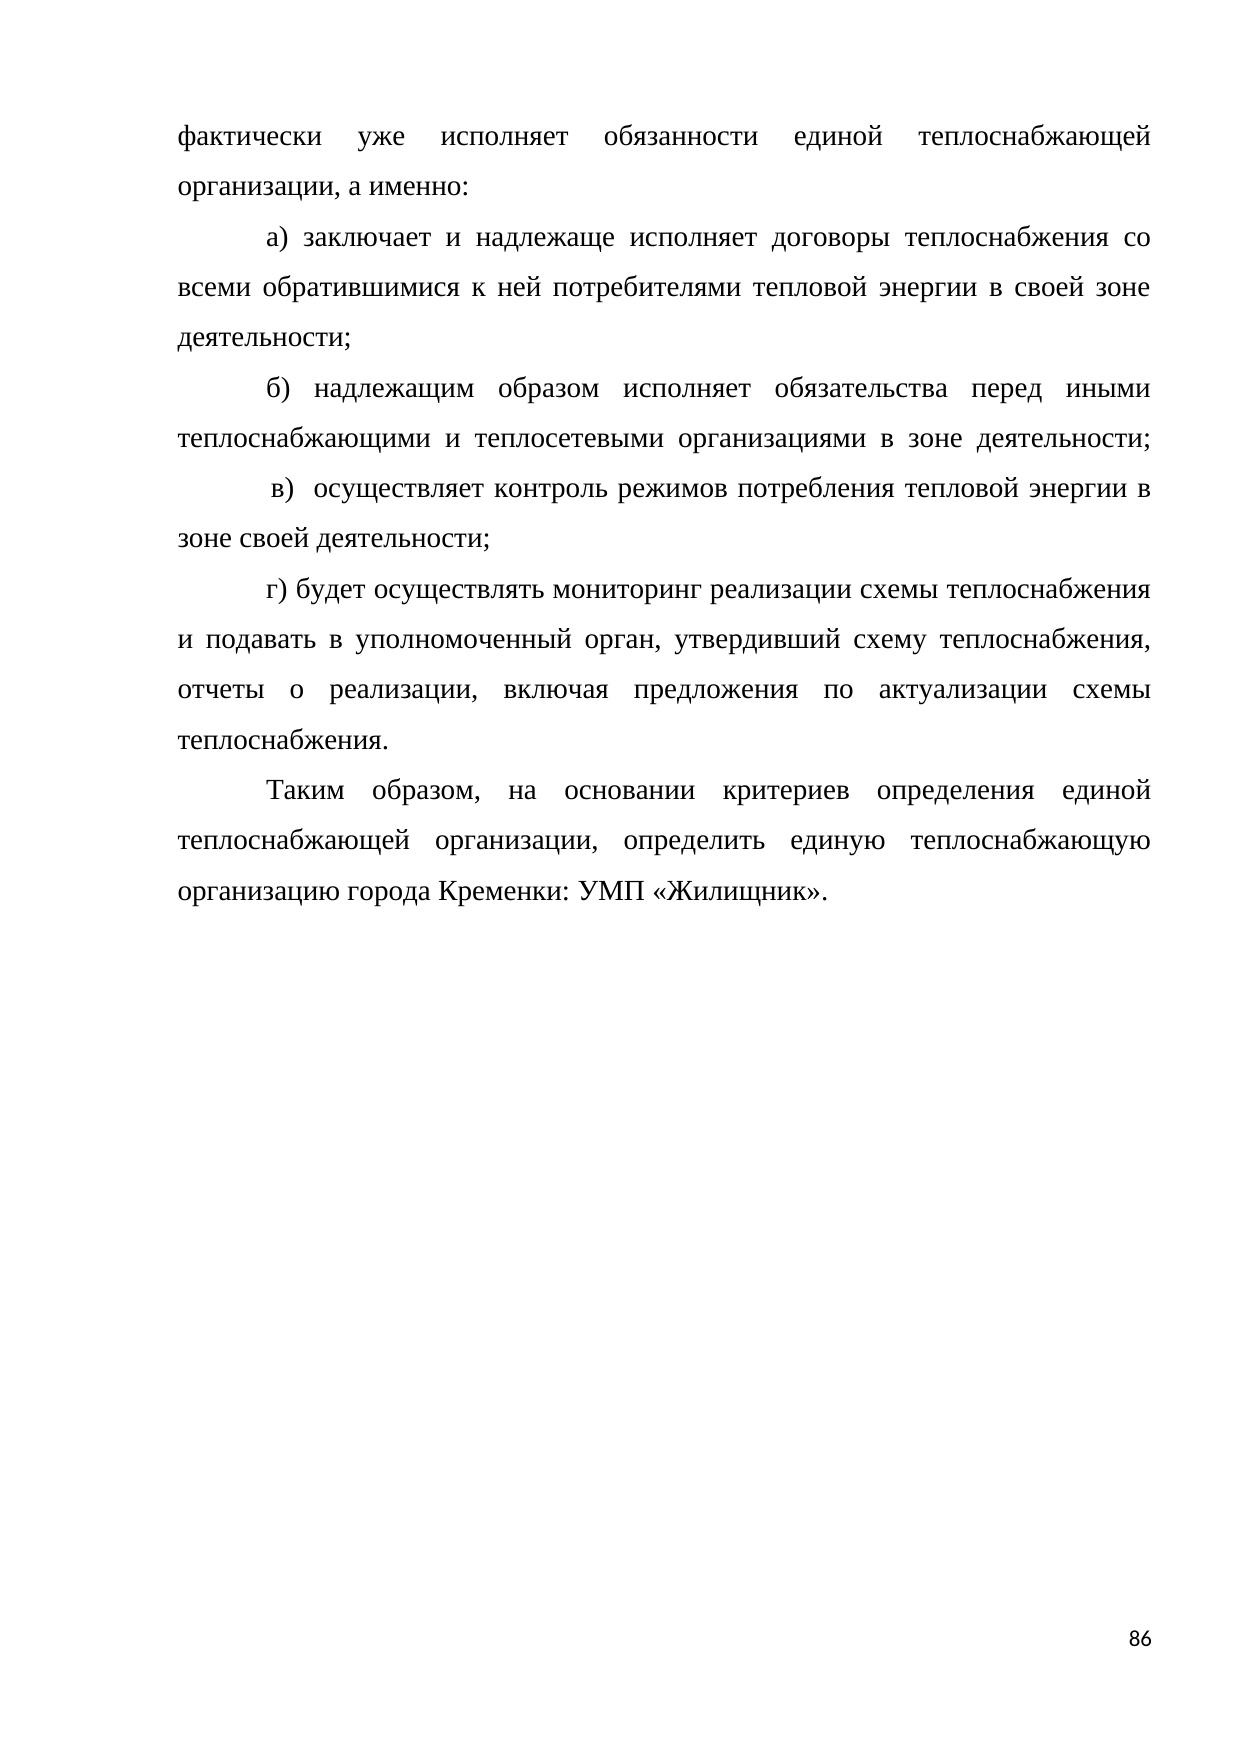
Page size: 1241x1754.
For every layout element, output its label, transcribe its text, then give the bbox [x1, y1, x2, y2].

text Таким образом, на основании критериев определения единой теплоснабжающей организации, определить единую теплоснабжающую организацию города Кременки: УМП «Жилищник». [177, 772, 1152, 906]
text г) будет осуществлять мониторинг реализации схемы теплоснабжения и подавать в уполномоченный орган, утвердивший схему теплоснабжения, отчеты о реализации, включая предложения по актуализации схемы теплоснабжения. [177, 571, 1152, 755]
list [177, 118, 1152, 202]
text а) заключает и надлежаще исполняет договоры теплоснабжения со всеми обратившимися к ней потребителями тепловой энергии в своей зоне деятельности; [177, 219, 1152, 353]
text б) надлежащим образом исполняет обязательства перед иными теплоснабжающими и теплосетевыми организациями в зоне деятельности; в) осуществляет контроль режимов потребления тепловой энергии в зоне своей деятельности; [177, 370, 1152, 554]
